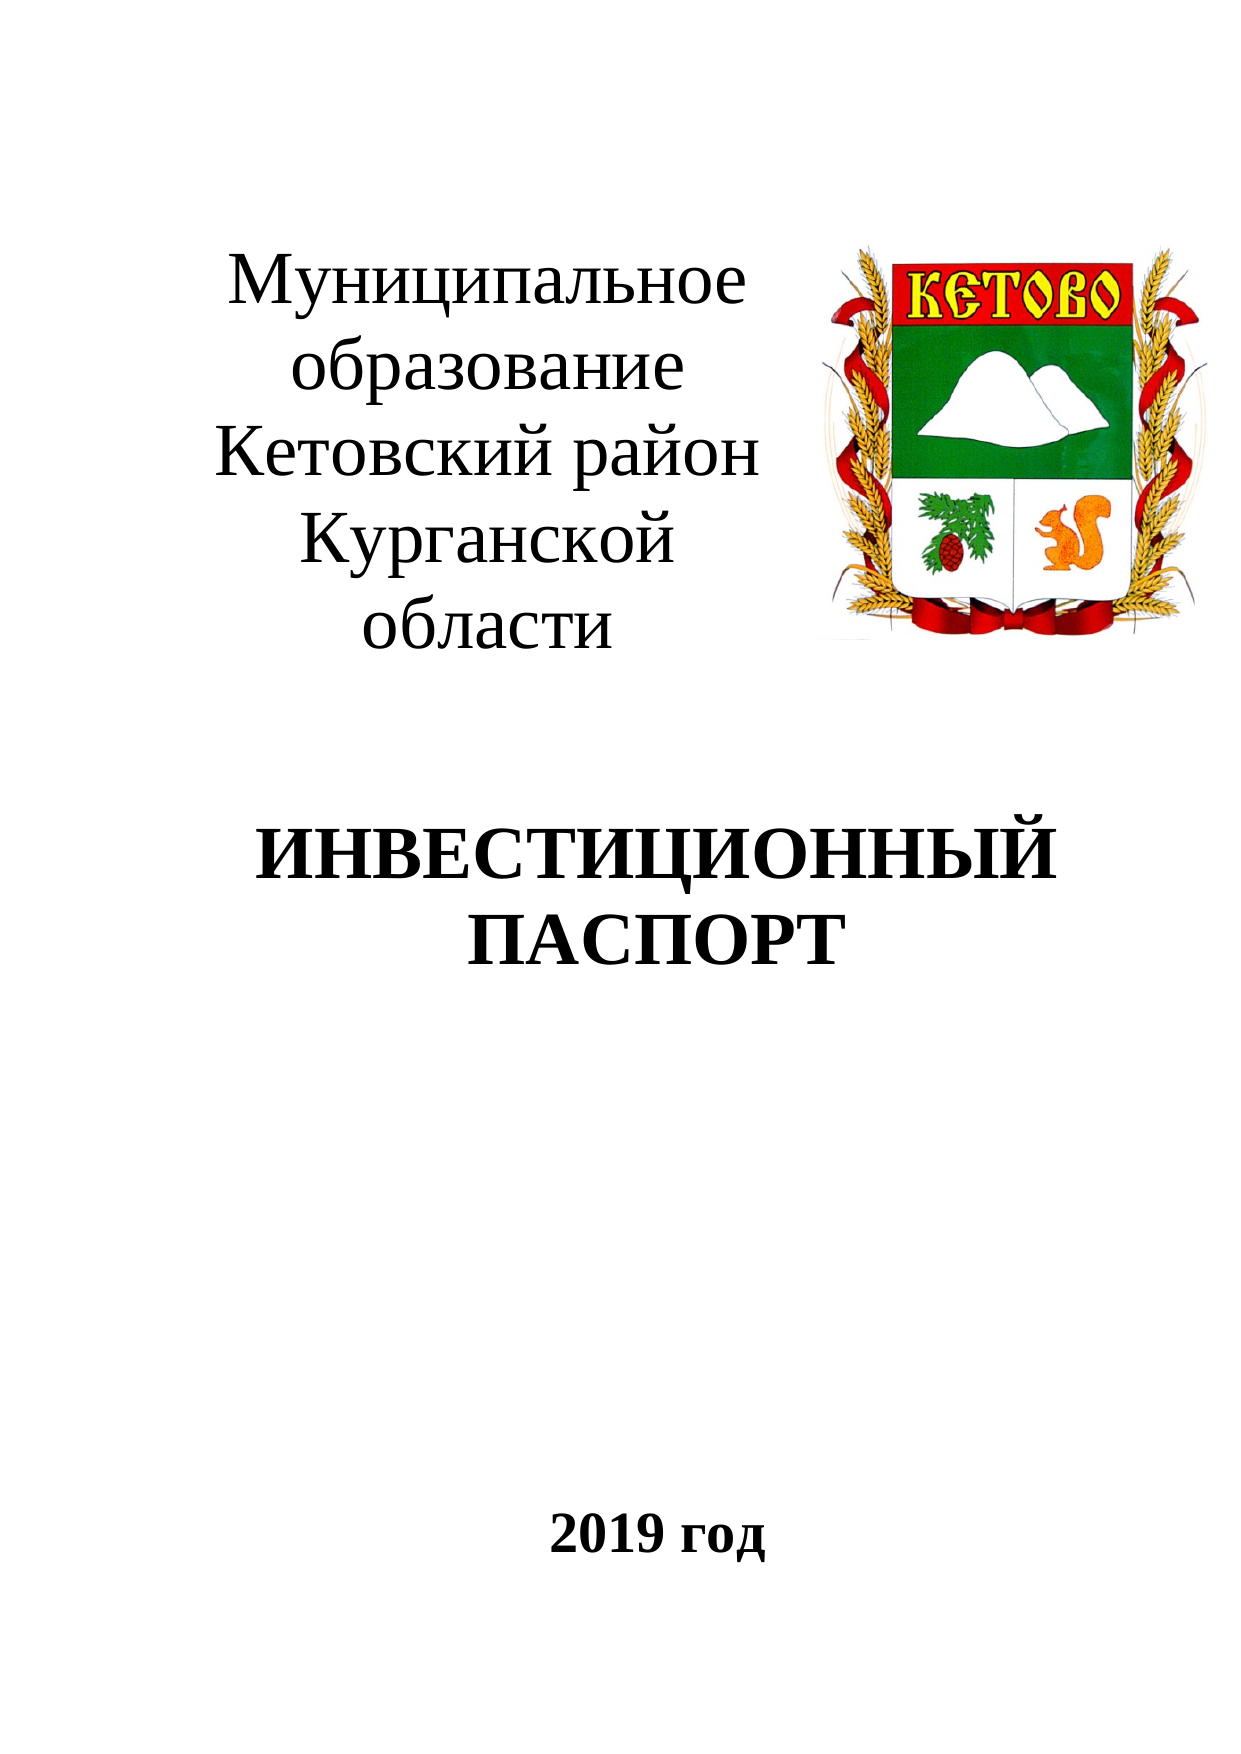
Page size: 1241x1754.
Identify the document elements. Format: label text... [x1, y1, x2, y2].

picture [816, 232, 1210, 640]
text ИНВЕСТИЦИОННЫЙ ПАСПОРТ [177, 808, 1137, 981]
text 2019 год [177, 1498, 1137, 1565]
text Муниципальное образование Кетовский район [177, 233, 816, 492]
text Курганской области [177, 492, 1137, 664]
